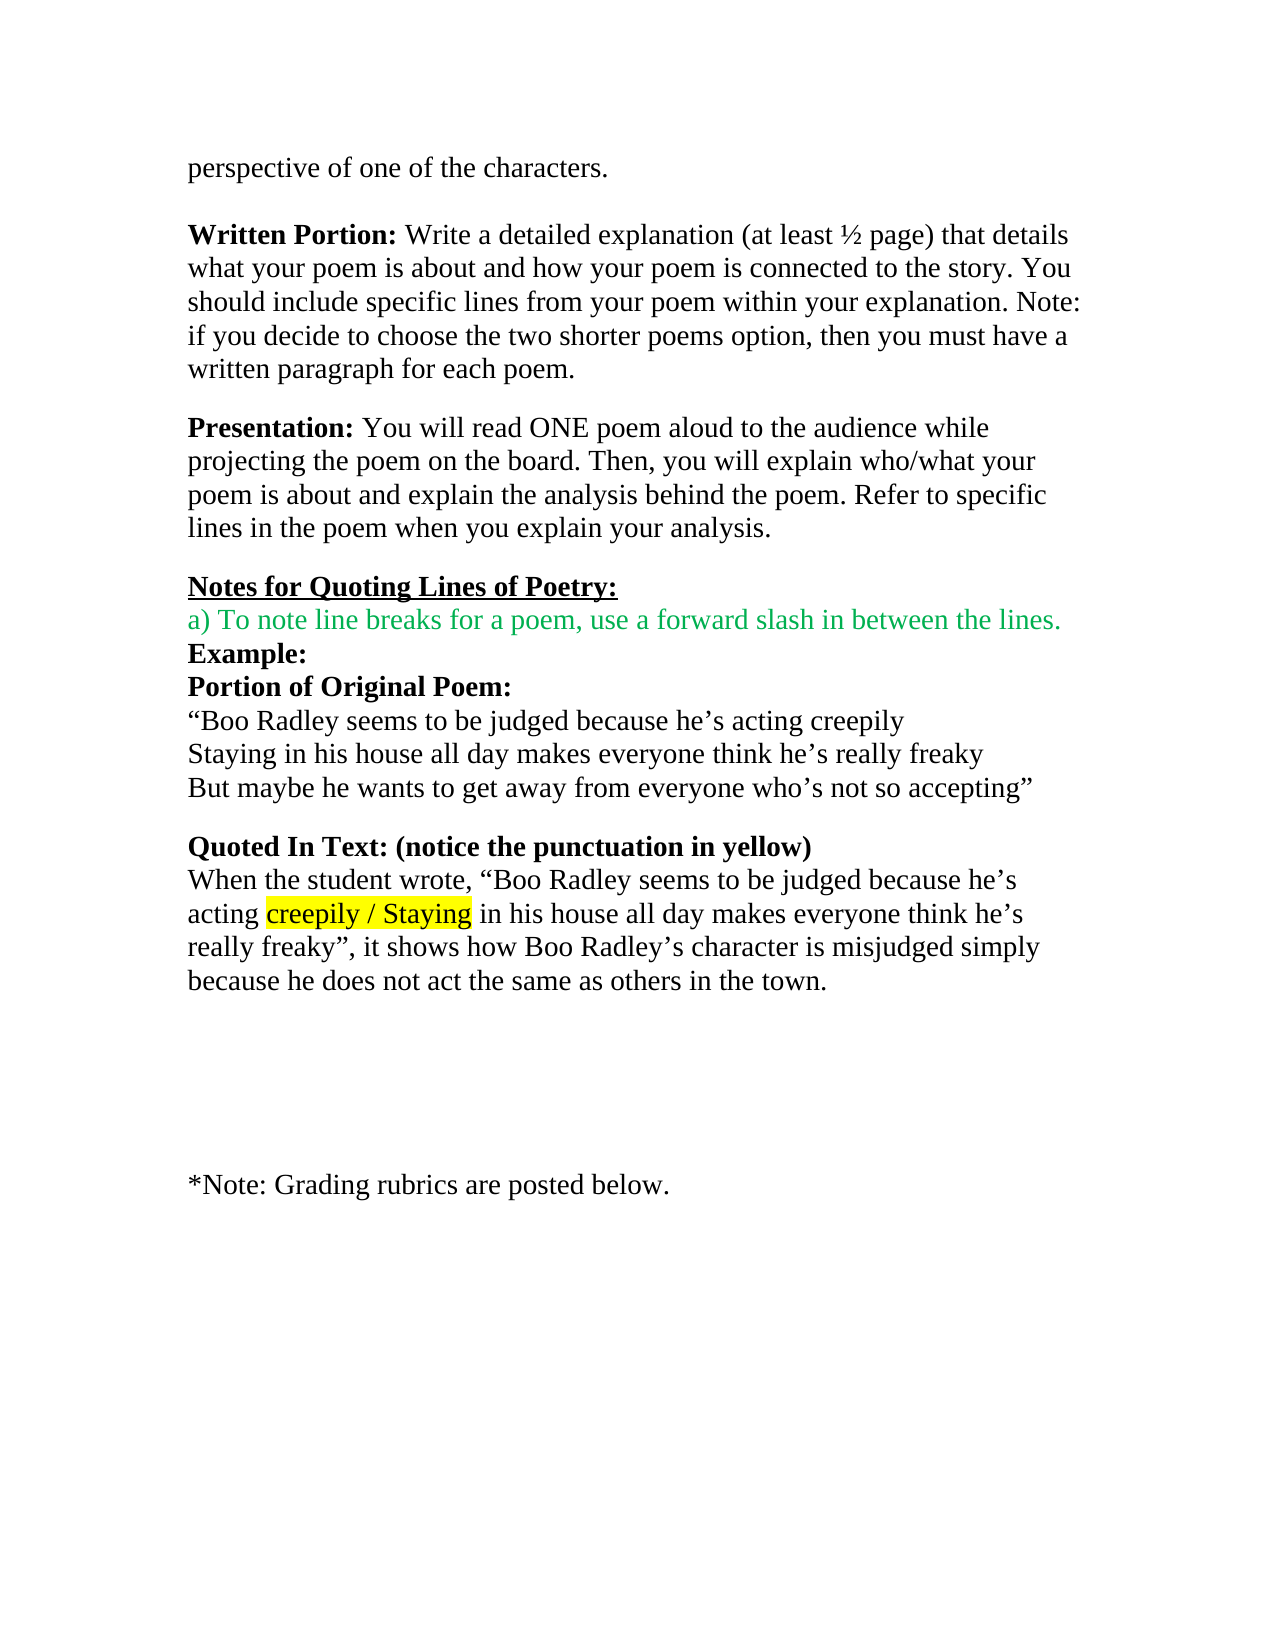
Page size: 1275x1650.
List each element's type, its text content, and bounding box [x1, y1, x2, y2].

text Quoted In Text: (notice the punctuation in yellow) When the student wrote, “Boo Radley seems to be judged because he’s acting creepily / Staying in his house all day makes everyone think he’s really freaky”, it shows how Boo Radley’s character is misjudged simply because he does not act the same as others in the town. [187, 829, 1087, 1025]
text Notes for Quoting Lines of Poetry: a) To note line breaks for a poem, use a forward slash in between the lines. Example: Portion of Original Poem: “Boo Radley seems to be judged because he’s acting creepily Staying in his house all day makes everyone think he’s really freaky But maybe he wants to get away from everyone who’s not so accepting” [187, 569, 1087, 804]
text Presentation: You will read ONE poem aloud to the audience while projecting the poem on the board. Then, you will explain who/what your poem is about and explain the analysis behind the poem. Refer to specific lines in the poem when you explain your analysis. [187, 410, 1087, 544]
text *Note: Grading rubrics are posted below. [187, 1167, 1087, 1201]
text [187, 150, 1087, 385]
